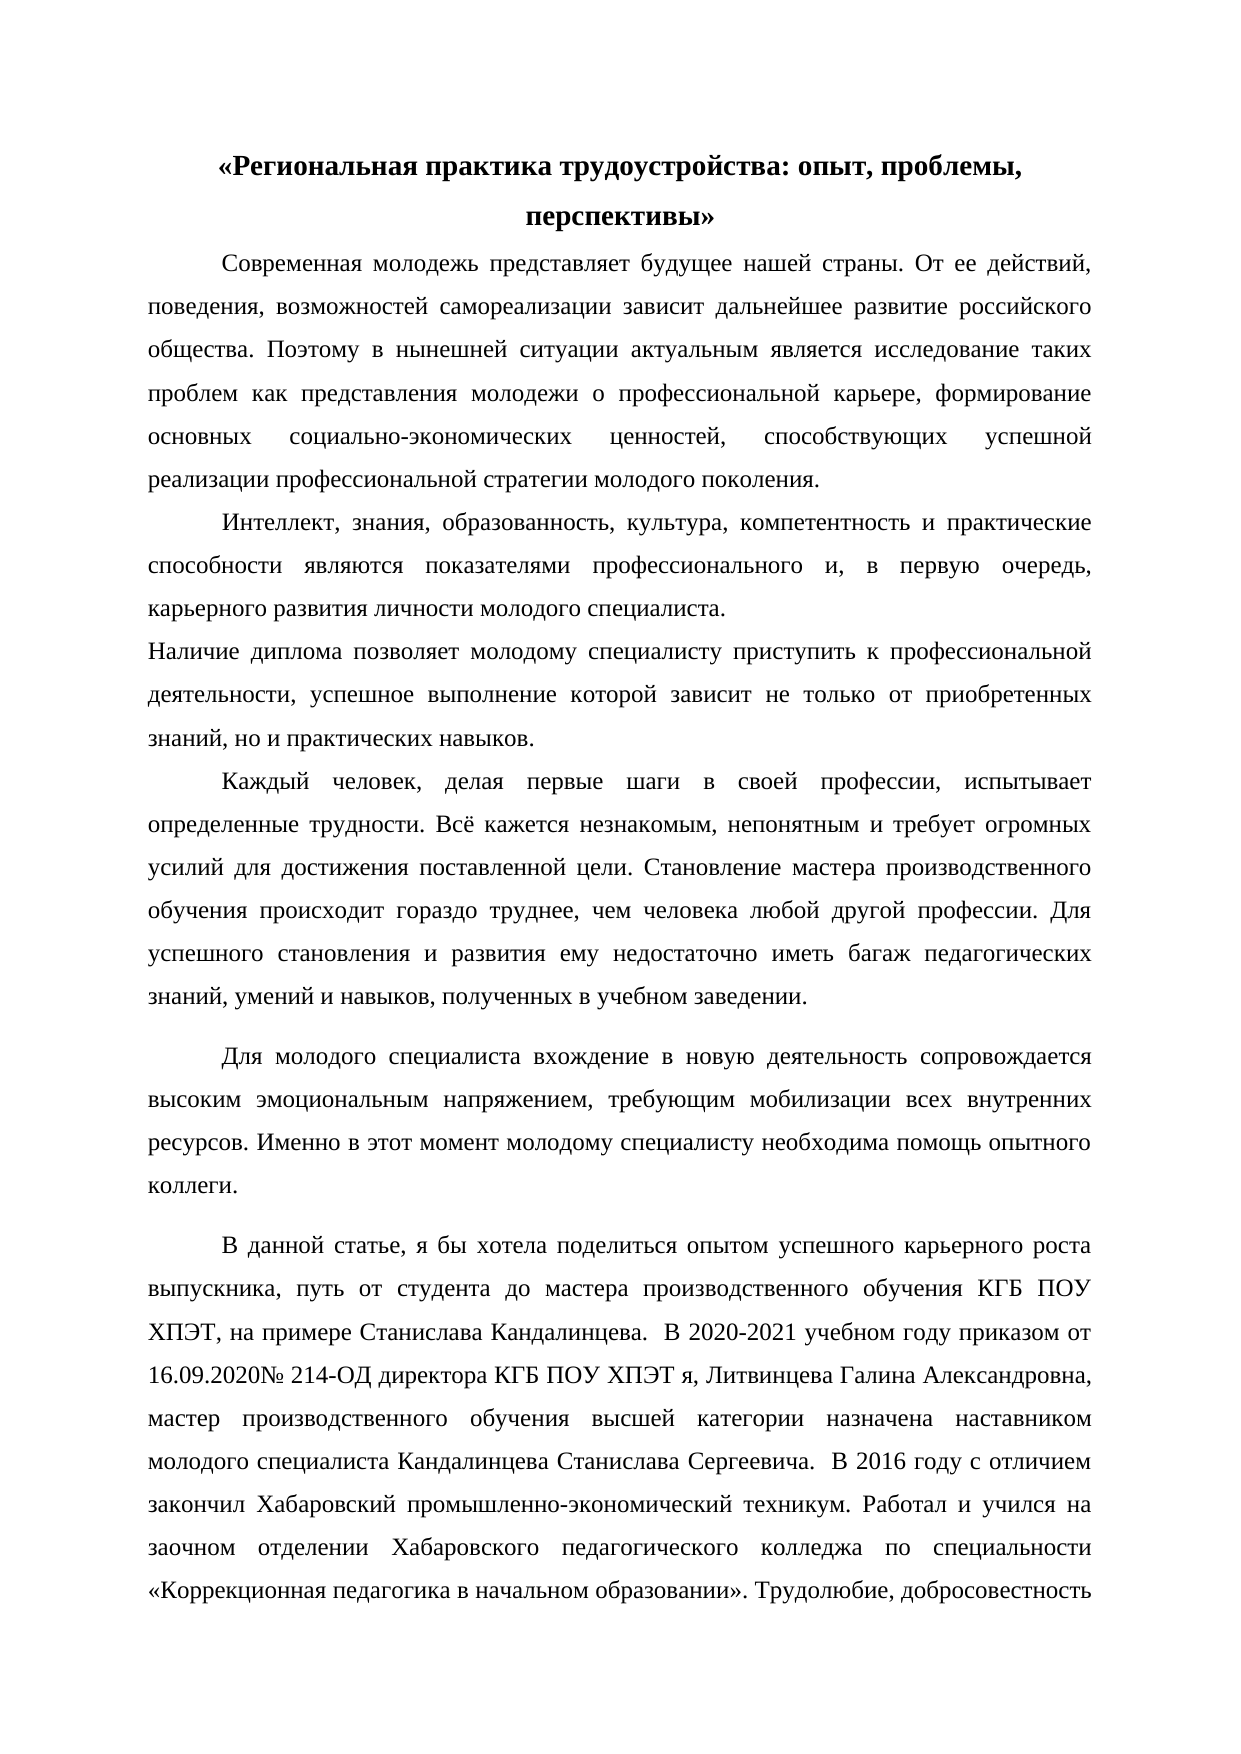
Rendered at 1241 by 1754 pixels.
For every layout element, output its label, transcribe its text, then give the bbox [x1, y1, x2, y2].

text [148, 1230, 1092, 1604]
text Наличие диплома позволяет молодому специалисту приступить к профессиональной деятельности, успешное выполнение которой зависит не только от приобретенных знаний, но и практических навыков. [148, 636, 1092, 751]
text Современная молодежь представляет будущее нашей страны. От ее действий, поведения, возможностей самореализации зависит дальнейшее развитие российского общества. Поэтому в нынешней ситуации актуальным является исследование таких проблем как представления молодежи о профессиональной карьере, формирование основных социально-экономических ценностей, способствующих успешной реализации профессиональной стратегии молодого поколения. [148, 248, 1092, 493]
text Интеллект, знания, образованность, культура, компетентность и практические способности являются показателями профессионального и, в первую очередь, карьерного развития личности молодого специалиста. [148, 507, 1092, 622]
text Каждый человек, делая первые шаги в своей профессии, испытывает определенные трудности. Всё кажется незнакомым, непонятным и требует огромных усилий для достижения поставленной цели. Становление мастера производственного обучения происходит гораздо труднее, чем человека любой другой профессии. Для успешного становления и развития ему недостаточно иметь багаж педагогических знаний, умений и навыков, полученных в учебном заведении. [148, 766, 1092, 1010]
text Для молодого специалиста вхождение в новую деятельность сопровождается высоким эмоциональным напряжением, требующим мобилизации всех внутренних ресурсов. Именно в этот момент молодому специалисту необходима помощь опытного коллеги. [148, 1041, 1092, 1199]
text «Региональная практика трудоустройства: опыт, проблемы, перспективы» [148, 148, 1092, 232]
